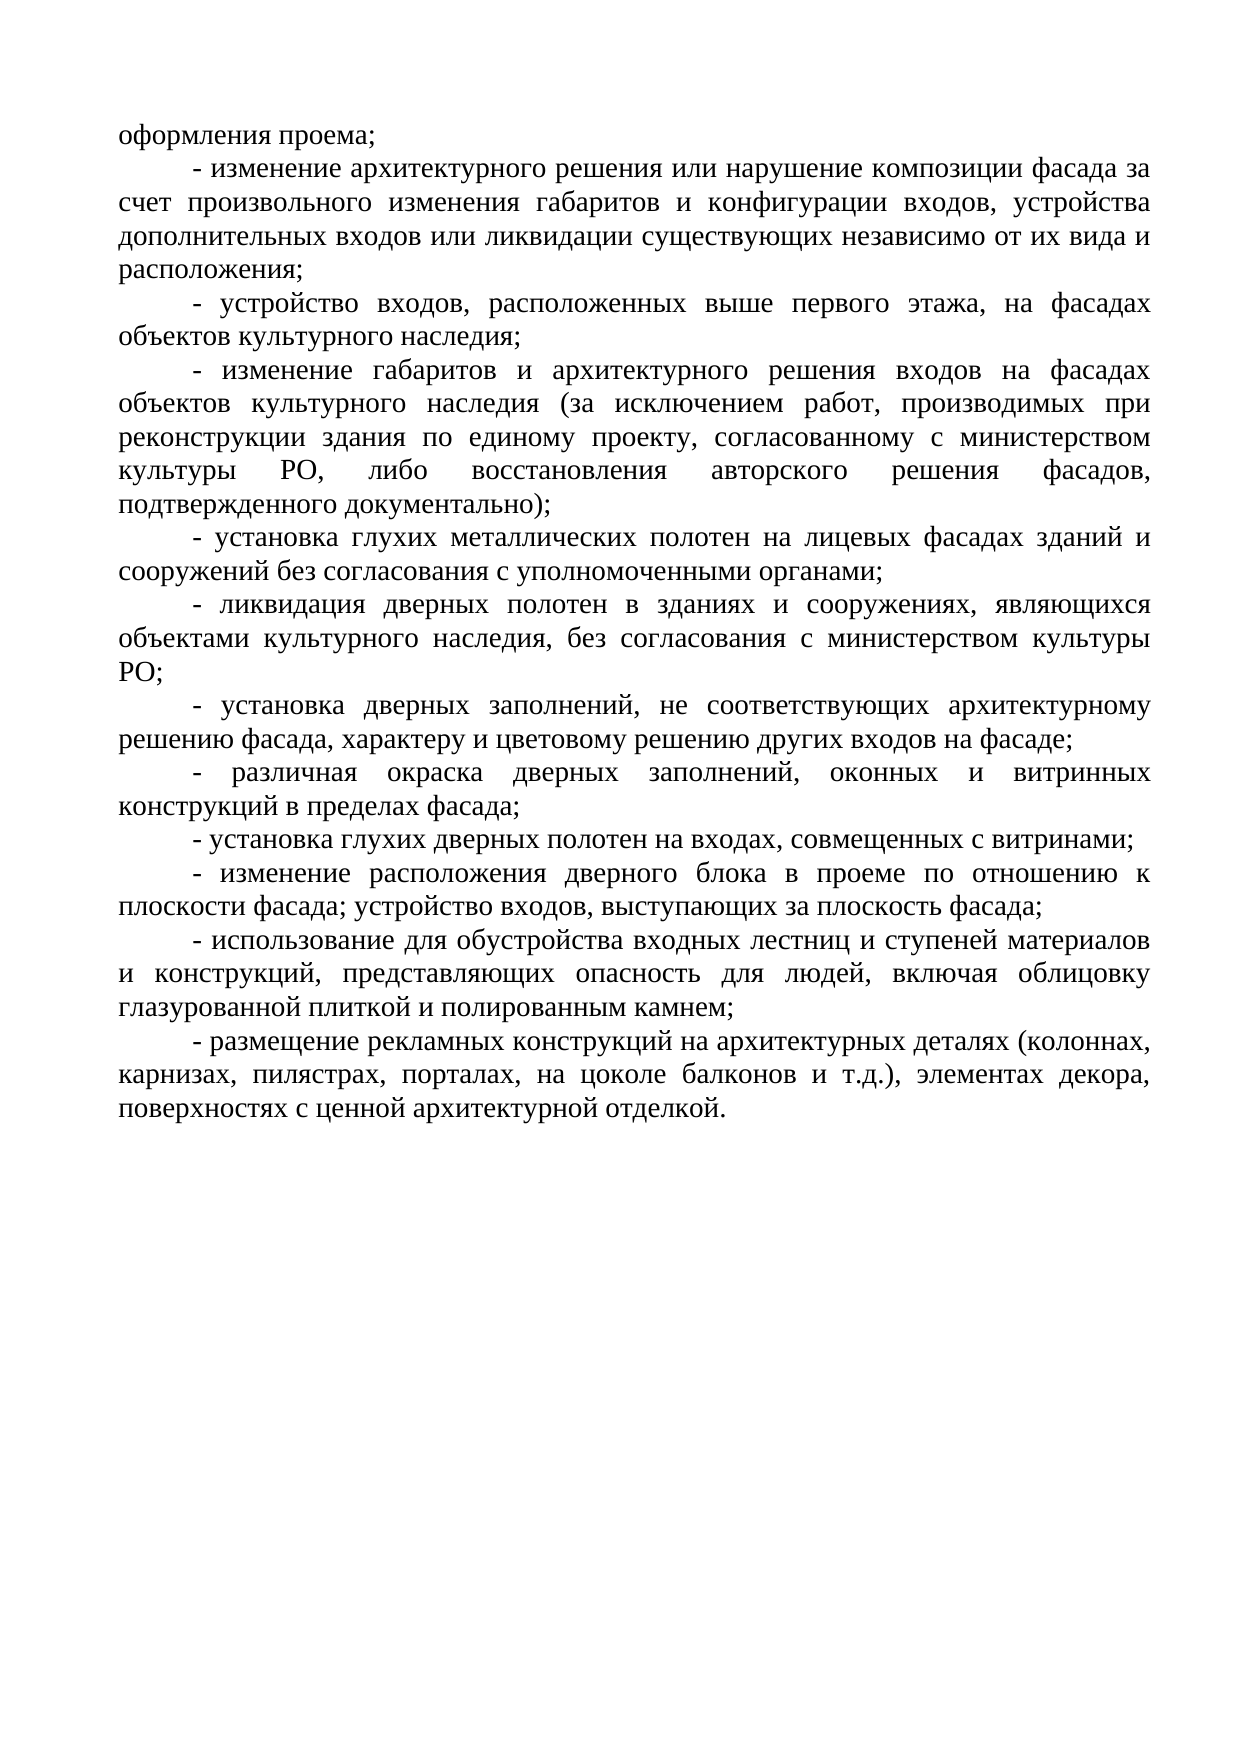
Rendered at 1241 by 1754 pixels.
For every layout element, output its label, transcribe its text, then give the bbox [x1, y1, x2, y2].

text - установка дверных заполнений, не соответствующих архитектурному решению фасада, характеру и цветовому решению других входов на фасаде; [118, 687, 1152, 754]
text - изменение архитектурного решения или нарушение композиции фасада за счет произвольного изменения габаритов и конфигурации входов, устройства дополнительных входов или ликвидации существующих независимо от их вида и расположения; [118, 151, 1152, 285]
text - ликвидация дверных полотен в зданиях и сооружениях, являющихся объектами культурного наследия, без согласования с министерством культуры РО; [118, 587, 1152, 687]
text - использование для обустройства входных лестниц и ступеней материалов и конструкций, представляющих опасность для людей, включая облицовку глазурованной плиткой и полированным камнем; [118, 922, 1152, 1023]
text - установка глухих металлических полотен на лицевых фасадах зданий и сооружений без согласования с уполномоченными органами; [118, 519, 1152, 587]
text - размещение рекламных конструкций на архитектурных деталях (колоннах, карнизах, пилястрах, порталах, на цоколе балконов и т.д.), элементах декора, поверхностях с ценной архитектурной отделкой. [118, 1023, 1152, 1123]
text - различная окраска дверных заполнений, оконных и витринных конструкций в пределах фасада; [118, 754, 1152, 821]
text - устройство входов, расположенных выше первого этажа, на фасадах объектов культурного наследия; [118, 285, 1152, 352]
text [118, 117, 1152, 151]
text - установка глухих дверных полотен на входах, совмещенных с витринами; [118, 821, 1152, 855]
text - изменение расположения дверного блока в проеме по отношению к плоскости фасада; устройство входов, выступающих за плоскость фасада; [118, 855, 1152, 922]
text - изменение габаритов и архитектурного решения входов на фасадах объектов культурного наследия (за исключением работ, производимых при реконструкции здания по единому проекту, согласованному с министерством культуры РО, либо восстановления авторского решения фасадов, подтвержденного документально); [118, 352, 1152, 519]
